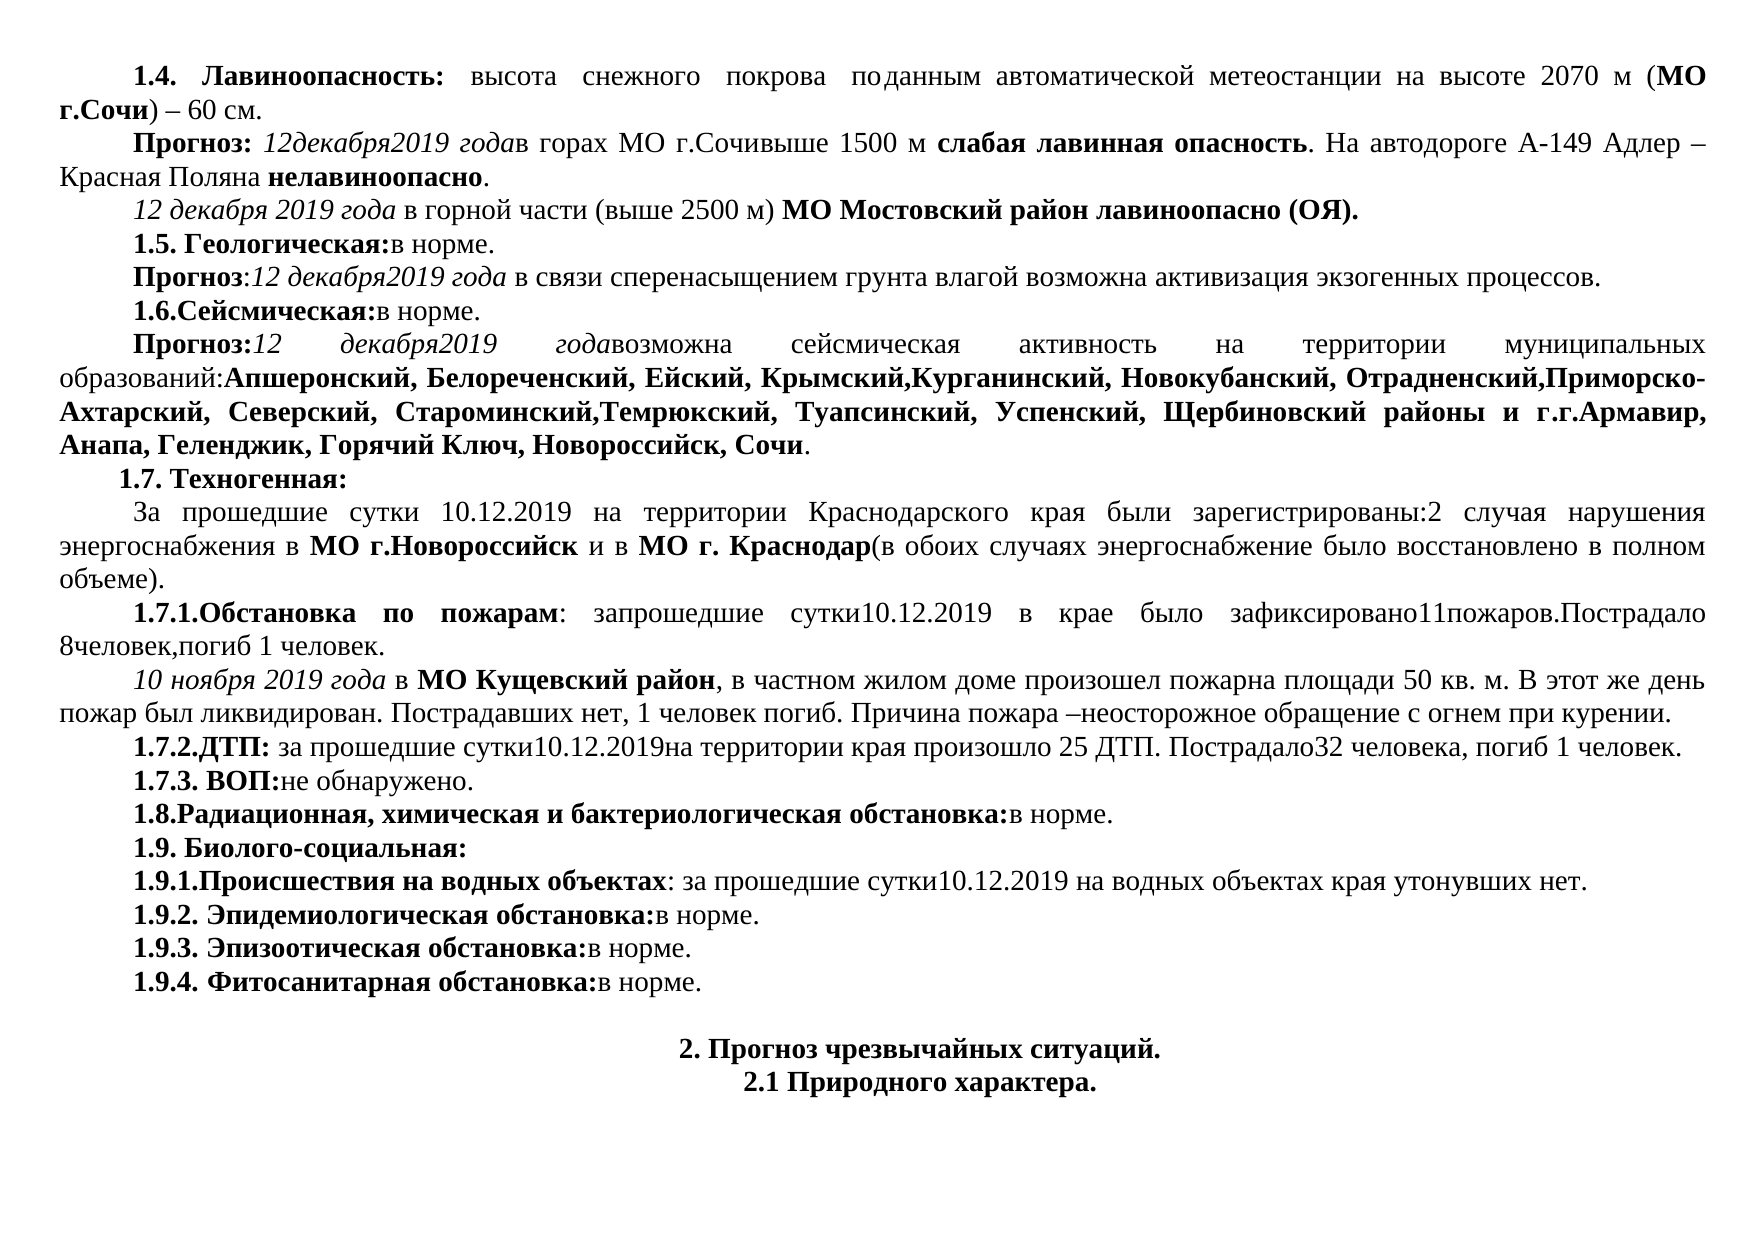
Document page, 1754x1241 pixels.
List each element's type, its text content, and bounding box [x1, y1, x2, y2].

text 1.7. Техногенная: [118, 461, 1707, 494]
text 1.7.1.Обстановка по пожарам: запрошедшие сутки10.12.2019 в крае было зафиксировано11пожаров.Пострадало 8человек,погиб 1 человек. [59, 595, 1707, 662]
text 2.1 Природного характера. [59, 1064, 1707, 1098]
text 1.5. Геологическая:в норме. [59, 226, 1707, 259]
text Прогноз:12 декабря2019 года в связи сперенасыщением грунта влагой возможна активизация экзогенных процессов. [59, 259, 1707, 293]
text 12 декабря 2019 года в горной части (выше 2500 м) МО Мостовский район лавиноопасно (ОЯ). [59, 192, 1707, 226]
text 1.7.3. ВОП:не обнаружено. [59, 763, 1707, 796]
text 1.9.4. Фитосанитарная обстановка:в норме. [59, 964, 1707, 997]
text 1.9.2. Эпидемиологическая обстановка:в норме. [59, 897, 1707, 930]
text 1.9.1.Происшествия на водных объектах: за прошедшие сутки10.12.2019 на водных объектах края утонувших нет. [59, 863, 1707, 897]
text 1.4. Лавиноопасность: высота снежного покрова по данным автоматической метеостанции на высоте 2070 м (МО г.Сочи) – 60 см. [59, 58, 1707, 125]
text 10 ноября 2019 года в МО Кущевский район, в частном жилом доме произошел пожарна площади 50 кв. м. В этот же день пожар был ликвидирован. Пострадавших нет, 1 человек погиб. Причина пожара –неосторожное обращение с огнем при курении. [59, 662, 1707, 729]
text 1.7.2.ДТП: за прошедшие сутки10.12.2019на территории края произошло 25 ДТП. Пострадало32 человека, погиб 1 человек. [59, 729, 1707, 763]
text 1.8.Радиационная, химическая и бактериологическая обстановка:в норме. [59, 796, 1707, 830]
text За прошедшие сутки 10.12.2019 на территории Краснодарского края были зарегистрированы:2 случая нарушения энергоснабжения в МО г.Новороссийск и в МО г. Краснодар(в обоих случаях энергоснабжение было восстановлено в полном объеме). [59, 494, 1707, 595]
text 2. Прогноз чрезвычайных ситуаций. [59, 1031, 1707, 1064]
text Прогноз: 12декабря2019 годав горах МО г.Сочивыше 1500 м слабая лавинная опасность. На автодороге А-149 Адлер – Красная Поляна нелавиноопасно. [59, 125, 1707, 192]
text Прогноз:12 декабря2019 годавозможна сейсмическая активность на территории муниципальных образований:Апшеронский, Белореченский, Ейский, Крымский,Курганинский, Новокубанский, Отрадненский,Приморско-Ахтарский, Северский, Староминский,Темрюкский, Туапсинский, Успенский, Щербиновский районы и г.г.Армавир, Анапа, Геленджик, Горячий Ключ, Новороссийск, Сочи. [59, 327, 1707, 461]
text 1.9. Биолого-социальная: [59, 830, 1707, 863]
text 1.6.Сейсмическая:в норме. [59, 293, 1707, 327]
text 1.9.3. Эпизоотическая обстановка:в норме. [59, 930, 1707, 964]
